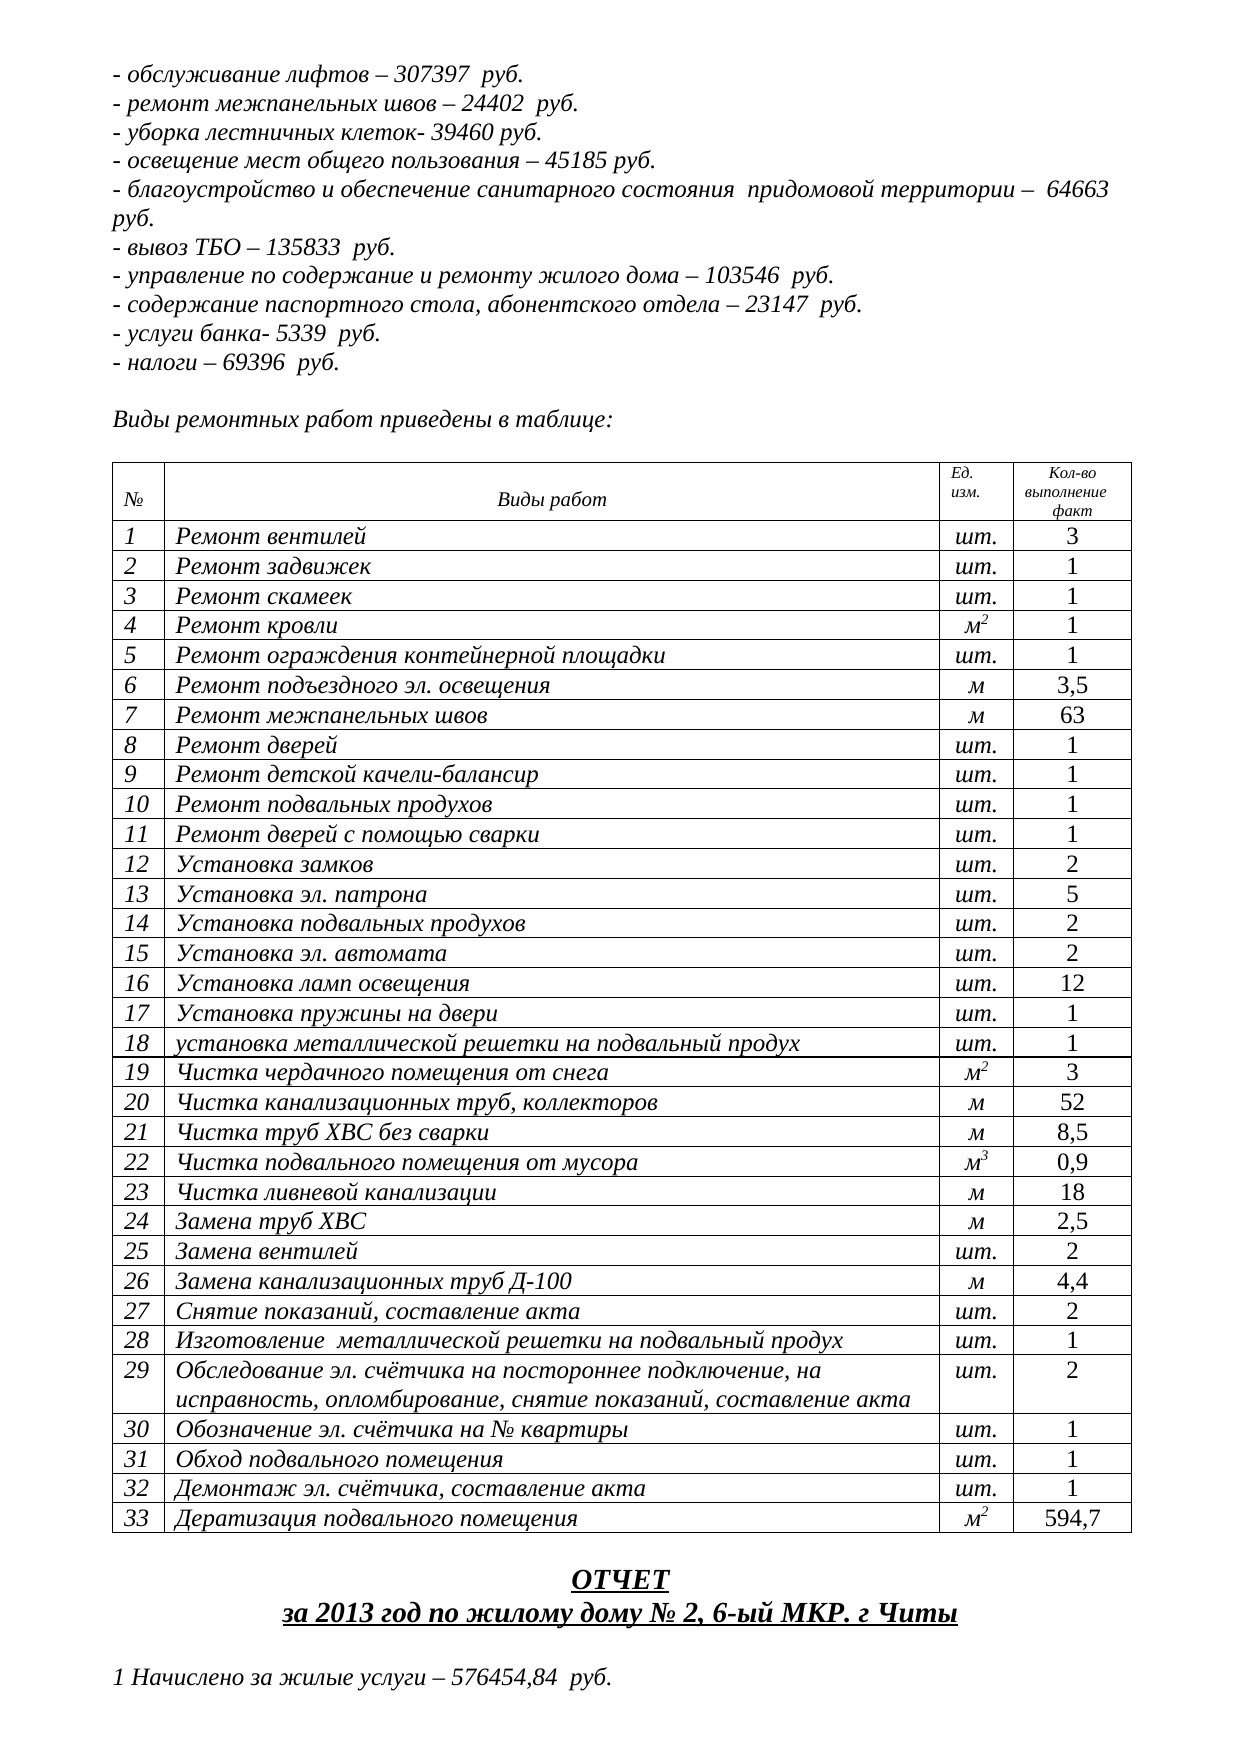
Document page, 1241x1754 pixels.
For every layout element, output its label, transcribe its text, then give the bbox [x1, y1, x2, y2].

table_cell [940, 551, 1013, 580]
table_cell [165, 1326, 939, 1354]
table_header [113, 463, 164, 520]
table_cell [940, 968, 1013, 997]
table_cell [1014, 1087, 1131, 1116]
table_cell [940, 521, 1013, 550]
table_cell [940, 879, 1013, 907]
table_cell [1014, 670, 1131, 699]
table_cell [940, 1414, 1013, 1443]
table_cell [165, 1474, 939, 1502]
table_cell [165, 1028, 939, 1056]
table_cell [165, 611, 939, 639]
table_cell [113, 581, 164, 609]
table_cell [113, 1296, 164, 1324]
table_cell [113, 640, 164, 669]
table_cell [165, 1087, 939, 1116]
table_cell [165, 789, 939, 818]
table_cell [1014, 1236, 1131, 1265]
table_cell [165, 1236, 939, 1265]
text за 2013 год по жилому дому № 2, 6-ый МКР. г Читы [112, 1595, 1128, 1629]
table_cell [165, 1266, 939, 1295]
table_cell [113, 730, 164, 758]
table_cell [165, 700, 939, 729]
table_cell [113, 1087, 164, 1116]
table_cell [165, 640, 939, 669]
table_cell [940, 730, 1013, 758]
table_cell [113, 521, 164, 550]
text - обслуживание лифтов – 307397 руб. [112, 59, 1128, 88]
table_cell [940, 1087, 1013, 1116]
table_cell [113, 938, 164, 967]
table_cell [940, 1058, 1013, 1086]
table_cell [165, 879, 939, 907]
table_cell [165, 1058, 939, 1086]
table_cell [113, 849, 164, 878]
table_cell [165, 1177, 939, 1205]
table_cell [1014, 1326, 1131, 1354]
text ОТЧЕТ [112, 1562, 1128, 1595]
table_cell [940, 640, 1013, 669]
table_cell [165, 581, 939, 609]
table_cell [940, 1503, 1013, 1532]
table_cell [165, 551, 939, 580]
text - налоги – 69396 руб. [112, 347, 1128, 375]
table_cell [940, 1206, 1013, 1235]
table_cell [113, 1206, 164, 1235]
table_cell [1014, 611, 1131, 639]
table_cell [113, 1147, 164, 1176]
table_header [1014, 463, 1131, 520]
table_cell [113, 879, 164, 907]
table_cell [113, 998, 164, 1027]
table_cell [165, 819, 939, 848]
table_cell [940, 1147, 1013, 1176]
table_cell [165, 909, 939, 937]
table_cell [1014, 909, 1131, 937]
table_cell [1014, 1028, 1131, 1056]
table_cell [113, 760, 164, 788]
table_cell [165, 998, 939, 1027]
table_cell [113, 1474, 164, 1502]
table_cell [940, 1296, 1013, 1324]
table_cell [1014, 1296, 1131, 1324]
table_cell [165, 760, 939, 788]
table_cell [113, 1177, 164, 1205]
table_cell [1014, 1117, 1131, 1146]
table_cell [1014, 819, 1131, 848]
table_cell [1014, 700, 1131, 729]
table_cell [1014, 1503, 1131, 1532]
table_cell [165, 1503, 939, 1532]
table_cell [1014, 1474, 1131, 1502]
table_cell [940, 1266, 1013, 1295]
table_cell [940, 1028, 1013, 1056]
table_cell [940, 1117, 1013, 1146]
text - ремонт межпанельных швов – 24402 руб. [112, 88, 1128, 117]
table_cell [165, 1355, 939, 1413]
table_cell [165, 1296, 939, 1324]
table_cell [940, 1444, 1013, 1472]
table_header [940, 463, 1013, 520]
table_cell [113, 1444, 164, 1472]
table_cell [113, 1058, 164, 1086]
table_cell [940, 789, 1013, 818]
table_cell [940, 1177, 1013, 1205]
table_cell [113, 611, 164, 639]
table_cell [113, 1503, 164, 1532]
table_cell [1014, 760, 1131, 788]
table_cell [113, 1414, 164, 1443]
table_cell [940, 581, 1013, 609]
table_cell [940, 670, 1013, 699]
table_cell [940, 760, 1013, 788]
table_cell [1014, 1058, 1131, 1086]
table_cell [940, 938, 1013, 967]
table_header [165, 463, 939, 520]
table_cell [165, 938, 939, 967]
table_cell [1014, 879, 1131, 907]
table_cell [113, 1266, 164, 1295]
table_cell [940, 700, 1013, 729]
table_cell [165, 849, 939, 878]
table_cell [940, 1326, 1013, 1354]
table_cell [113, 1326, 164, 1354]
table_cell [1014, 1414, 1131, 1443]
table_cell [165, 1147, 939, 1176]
text - управление по содержание и ремонту жилого дома – 103546 руб. [112, 260, 1128, 289]
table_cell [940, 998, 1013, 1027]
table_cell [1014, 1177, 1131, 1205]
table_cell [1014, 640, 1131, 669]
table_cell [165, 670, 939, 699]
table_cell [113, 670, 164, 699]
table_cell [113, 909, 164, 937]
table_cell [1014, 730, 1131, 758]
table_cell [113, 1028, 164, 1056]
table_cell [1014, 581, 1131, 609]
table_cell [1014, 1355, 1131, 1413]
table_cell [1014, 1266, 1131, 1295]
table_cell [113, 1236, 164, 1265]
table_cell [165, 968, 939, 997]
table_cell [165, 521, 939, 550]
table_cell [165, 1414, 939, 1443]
text Виды ремонтных работ приведены в таблице: [112, 404, 1128, 433]
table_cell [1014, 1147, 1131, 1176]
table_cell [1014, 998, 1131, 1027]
text - вывоз ТБО – 135833 руб. [112, 232, 1128, 260]
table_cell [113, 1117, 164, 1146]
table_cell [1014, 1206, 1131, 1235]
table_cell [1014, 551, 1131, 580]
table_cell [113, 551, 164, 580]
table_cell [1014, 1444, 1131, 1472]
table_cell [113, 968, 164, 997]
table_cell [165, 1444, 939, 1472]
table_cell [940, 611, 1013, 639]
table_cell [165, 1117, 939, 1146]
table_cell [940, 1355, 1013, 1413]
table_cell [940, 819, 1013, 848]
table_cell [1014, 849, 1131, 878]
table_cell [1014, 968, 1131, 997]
text - уборка лестничных клеток- 39460 руб. [112, 117, 1128, 145]
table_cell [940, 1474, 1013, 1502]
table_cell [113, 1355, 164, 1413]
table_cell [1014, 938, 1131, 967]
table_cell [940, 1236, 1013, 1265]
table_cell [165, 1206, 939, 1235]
text - благоустройство и обеспечение санитарного состояния придомовой территории – 64663 руб. [112, 174, 1128, 232]
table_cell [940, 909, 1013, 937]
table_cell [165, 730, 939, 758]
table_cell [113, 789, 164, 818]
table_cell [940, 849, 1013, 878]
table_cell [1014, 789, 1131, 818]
text - услуги банка- 5339 руб. [112, 318, 1128, 347]
text 1 Начислено за жилые услуги – 576454,84 руб. [112, 1662, 1128, 1691]
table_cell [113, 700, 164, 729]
text - содержание паспортного стола, абонентского отдела – 23147 руб. [112, 289, 1128, 318]
text - освещение мест общего пользования – 45185 руб. [112, 145, 1128, 174]
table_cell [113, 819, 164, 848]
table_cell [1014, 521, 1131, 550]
